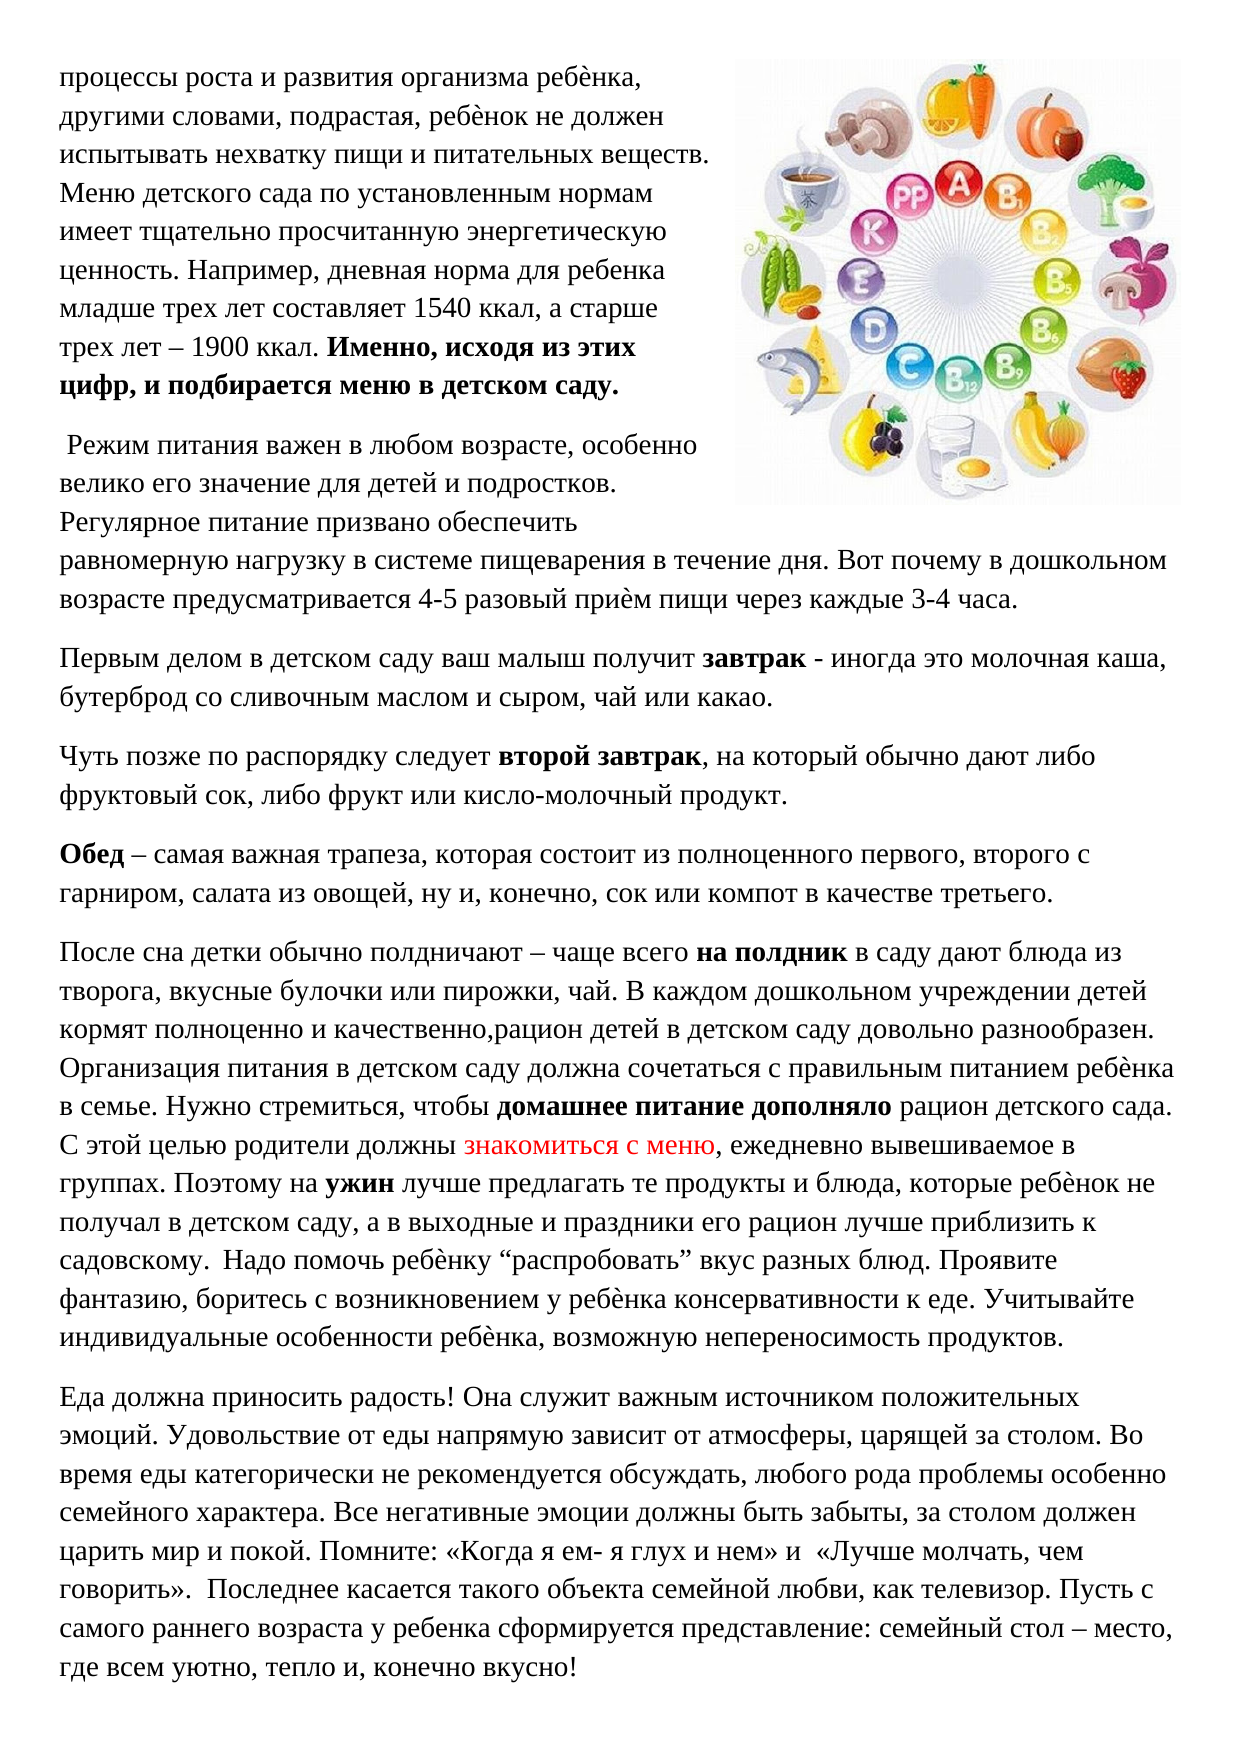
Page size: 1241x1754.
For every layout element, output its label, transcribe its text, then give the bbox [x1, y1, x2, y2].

text Еда должна приносить радость! Она служит важным источником положительных эмоций. Удовольствие от еды напрямую зависит от атмосферы, царящей за столом. Во время еды категорически не рекомендуется обсуждать, любого рода проблемы особенно семейного характера. Все негативные эмоции должны быть забыты, за столом должен царить мир и покой. Помните: «Когда я ем- я глух и нем» и «Лучше молчать, чем говорить». Последнее касается такого объекта семейной любви, как телевизор. Пусть с самого раннего возраста у ребенка сформируется представление: семейный стол – место, где всем уютно, тепло и, конечно вкусно! [59, 1379, 1181, 1682]
text После сна детки обычно полдничают – чаще всего на полдник в саду дают блюда из творога, вкусные булочки или пирожки, чай. В каждом дошкольном учреждении детей кормят полноценно и качественно,рацион детей в детском саду довольно разнообразен. Организация питания в детском саду должна сочетаться с правильным питанием ребѐнка в семье. Нужно стремиться, чтобы домашнее питание дополняло рацион детского сада. С этой целью родители должны знакомиться с меню, ежедневно вывешиваемое в группах. Поэтому на ужин лучше предлагать те продукты и блюда, которые ребѐнок не получал в детском саду, а в выходные и праздники его рацион лучше приблизить к садовскому. Надо помочь ребѐнку “распробовать” вкус разных блюд. Проявите фантазию, боритесь с возникновением у ребѐнка консервативности к еде. Учитывайте индивидуальные особенности ребѐнка, возможную непереносимость продуктов. [59, 934, 1181, 1353]
text Режим питания важен в любом возрасте, особенно велико его значение для детей и подростков. Регулярное питание призвано обеспечить равномерную нагрузку в системе пищеварения в течение дня. Вот почему в дошкольном возрасте предусматривается 4-5 разовый приѐм пищи через каждые 3-4 часа. [59, 427, 1181, 614]
text Первым делом в детском саду ваш малыш получит завтрак - иногда это молочная каша, бутерброд со сливочным маслом и сыром, чай или какао. [59, 640, 1181, 712]
text Обед – самая важная трапеза, которая состоит из полноценного первого, второго с гарниром, салата из овощей, ну и, конечно, сок или компот в качестве третьего. [59, 836, 1181, 908]
picture [735, 59, 1182, 505]
text Чуть позже по распорядку следует второй завтрак, на который обычно дают либо фруктовый сок, либо фрукт или кисло-молочный продукт. [59, 738, 1181, 810]
